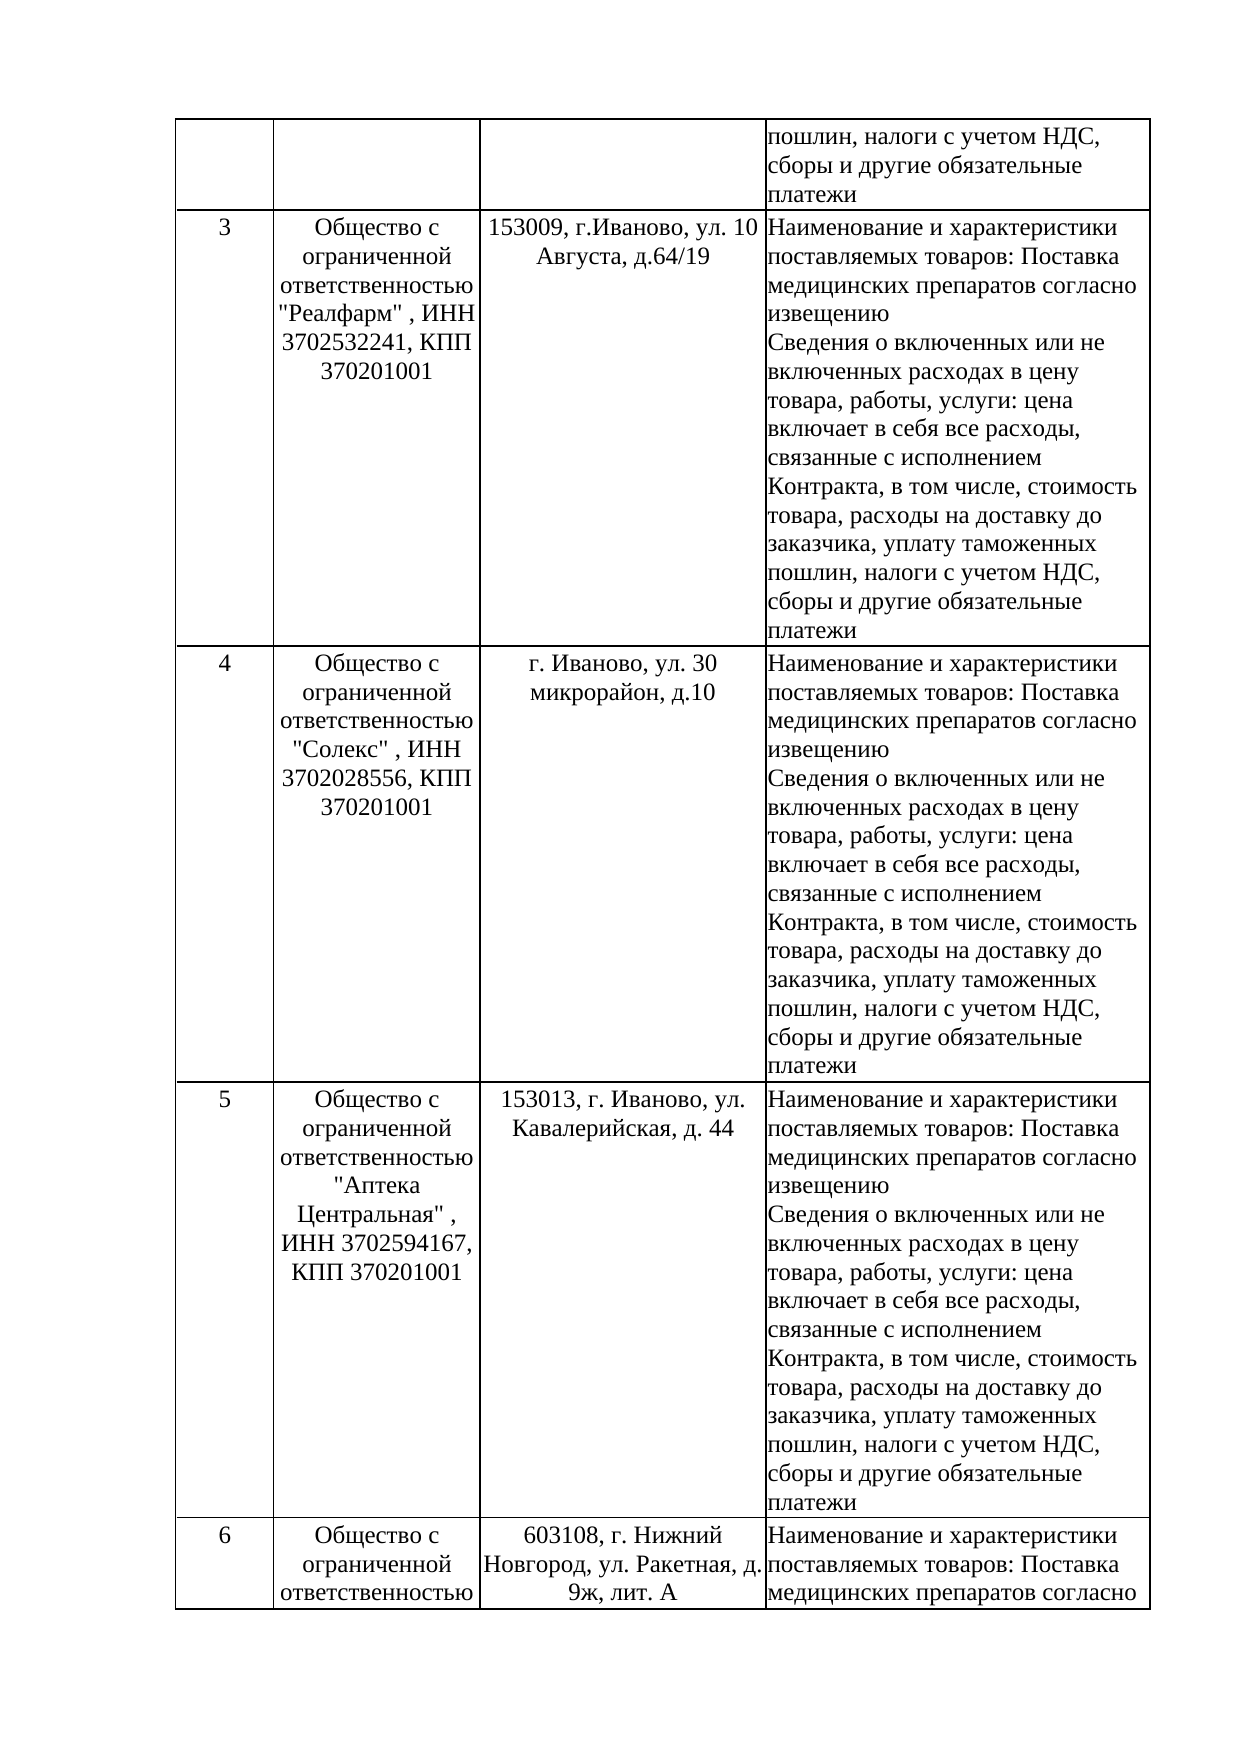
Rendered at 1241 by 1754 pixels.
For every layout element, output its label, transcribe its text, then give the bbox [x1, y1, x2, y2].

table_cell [481, 1518, 765, 1608]
table_cell 3 [176, 210, 273, 645]
table_cell 4 [176, 646, 273, 1081]
table_cell г. Иваново, ул. 30 микрорайон, д.10 [481, 647, 765, 1081]
table_cell Общество с ограниченной ответственностью "Реалфарм" , ИНН 3702532241, КПП 370201001 [274, 211, 479, 645]
table_cell Общество с ограниченной ответственностью "Аптека Центральная" , ИНН 3702594167, КПП 370201001 [274, 1083, 479, 1517]
table_cell 2 [176, 120, 273, 209]
table_cell 6 [176, 1518, 273, 1608]
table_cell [481, 120, 765, 209]
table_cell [767, 1518, 1149, 1608]
table_cell 153009, г.Иваново, ул. 10 Августа, д.64/19 [481, 211, 765, 645]
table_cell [274, 120, 479, 209]
table_cell 153013, г. Иваново, ул. Кавалерийская, д. 44 [481, 1083, 765, 1517]
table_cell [274, 1518, 479, 1608]
table_cell Общество с ограниченной ответственностью "Солекс" , ИНН 3702028556, КПП 370201001 [274, 647, 479, 1081]
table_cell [767, 120, 1149, 209]
table_cell 5 [176, 1082, 273, 1517]
